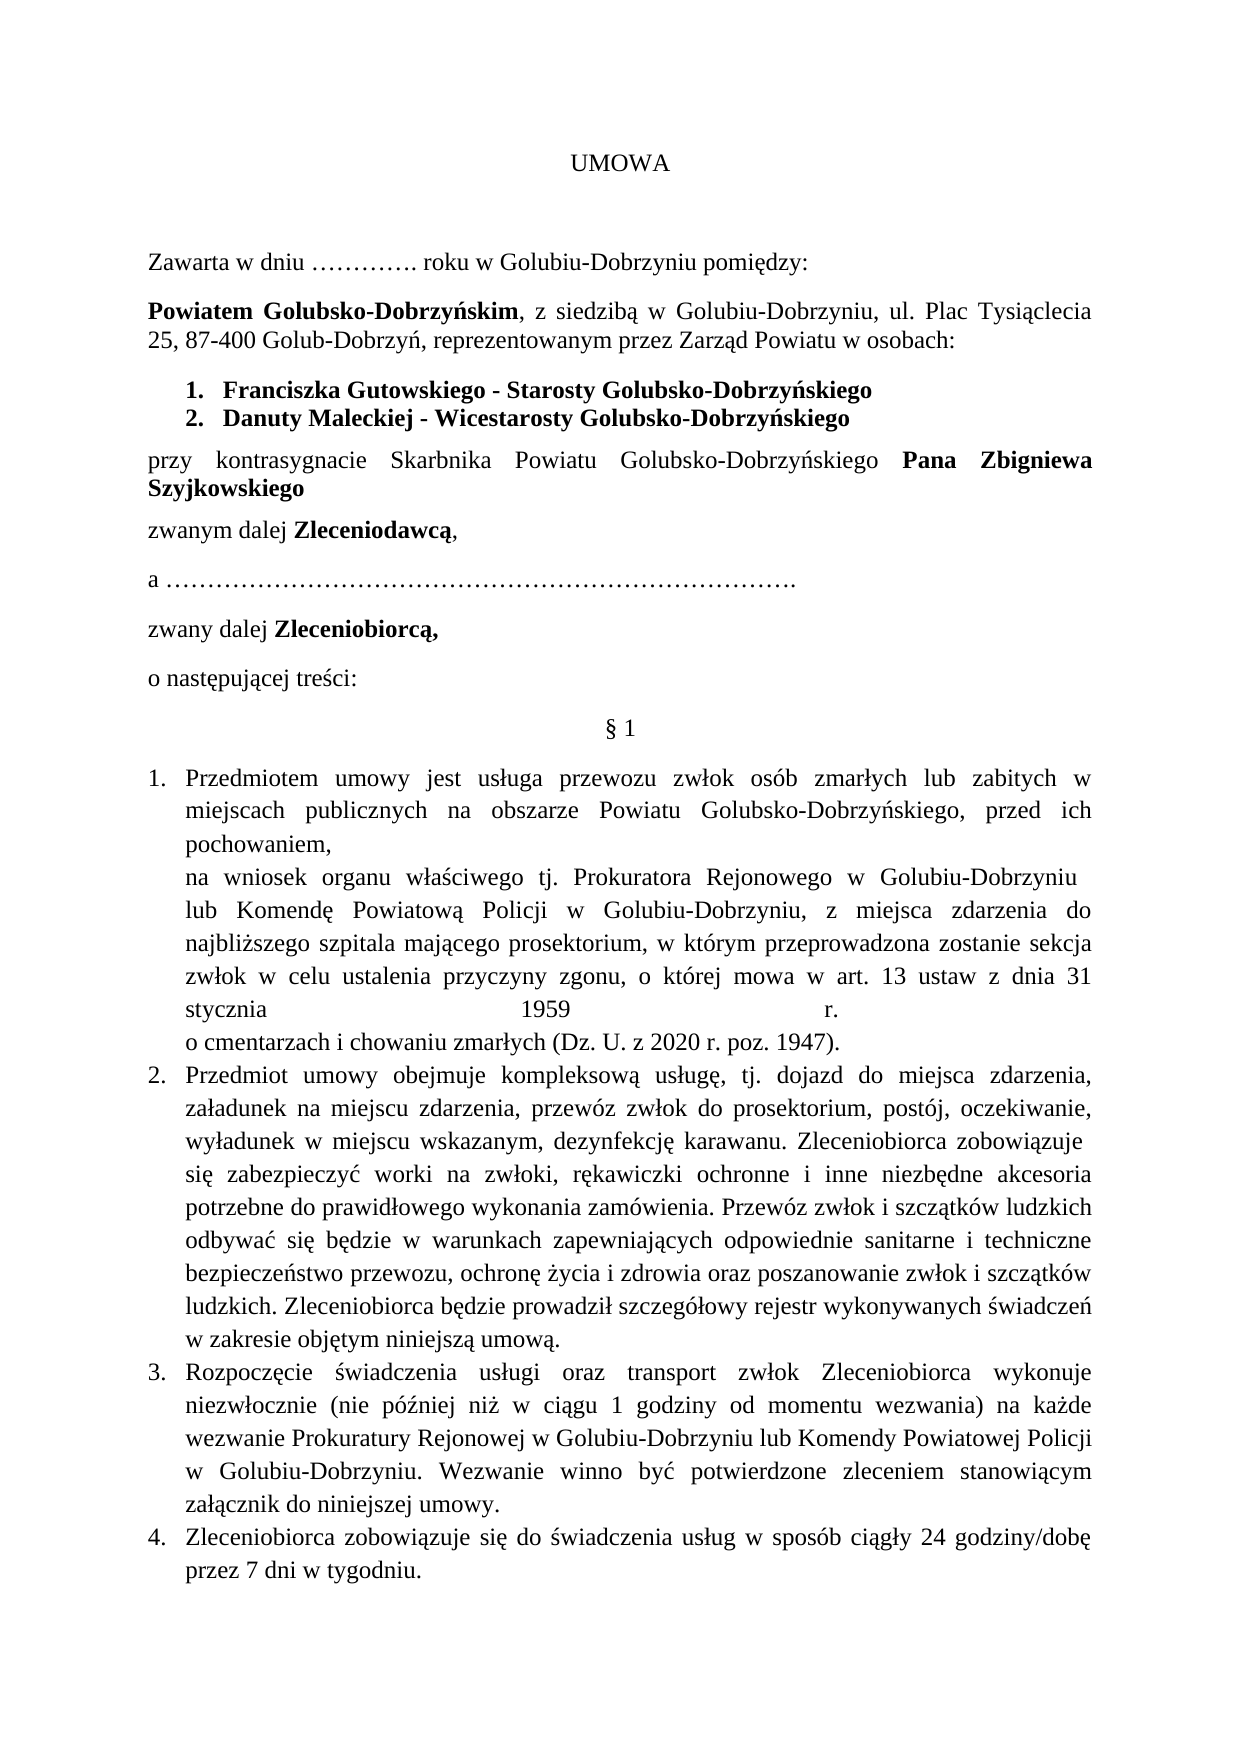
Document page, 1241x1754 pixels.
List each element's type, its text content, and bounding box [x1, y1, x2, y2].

text przy kontrasygnacie Skarbnika Powiatu Golubsko-Dobrzyńskiego Pana Zbigniewa Szyjkowskiego [148, 445, 1093, 502]
text Powiatem Golubsko-Dobrzyńskim, z siedzibą w Golubiu-Dobrzyniu, ul. Plac Tysiąclecia 25, 87-400 Golub-Dobrzyń, reprezentowanym przez Zarząd Powiatu w osobach: [148, 296, 1093, 354]
text zwanym dalej Zleceniodawcą, [148, 515, 1093, 543]
text § 1 [148, 713, 1093, 742]
list Rozpoczęcie świadczenia usługi oraz transport zwłok Zleceniobiorca wykonuje niezwłocznie (nie później niż w ciągu 1 godziny od momentu wezwania) na każde wezwanie Prokuratury Rejonowej w Golubiu-Dobrzyniu lub Komendy Powiatowej Policji w Golubiu-Dobrzyniu. Wezwanie winno być potwierdzone zleceniem stanowiącym załącznik do niniejszej umowy. [148, 1357, 1093, 1518]
text UMOWA [148, 148, 1093, 176]
text Zawarta w dniu …………. roku w Golubiu-Dobrzyniu pomiędzy: [148, 247, 1093, 276]
text a …………………………………………………………………. [148, 564, 1093, 593]
list Przedmiot umowy obejmuje kompleksową usługę, tj. dojazd do miejsca zdarzenia, załadunek na miejscu zdarzenia, przewóz zwłok do prosektorium, postój, oczekiwanie, wyładunek w miejscu wskazanym, dezynfekcję karawanu. Zleceniobiorca zobowiązuje się zabezpieczyć worki na zwłoki, rękawiczki ochronne i inne niezbędne akcesoria potrzebne do prawidłowego wykonania zamówienia. Przewóz zwłok i szczątków ludzkich odbywać się będzie w warunkach zapewniających odpowiednie sanitarne i techniczne bezpieczeństwo przewozu, ochronę życia i zdrowia oraz poszanowanie zwłok i szczątków ludzkich. Zleceniobiorca będzie prowadził szczegółowy rejestr wykonywanych świadczeń w zakresie objętym niniejszą umową. [148, 1060, 1093, 1353]
text o następującej treści: [148, 663, 1093, 692]
text zwany dalej Zleceniobiorcą, [148, 614, 1093, 643]
list Franciszka Gutowskiego - Starosty Golubsko-Dobrzyńskiego [185, 375, 1093, 403]
list Zleceniobiorca zobowiązuje się do świadczenia usług w sposób ciągły 24 godziny/dobę przez 7 dni w tygodniu. [148, 1522, 1093, 1584]
list Danuty Maleckiej - Wicestarosty Golubsko-Dobrzyńskiego [185, 403, 1093, 432]
list Przedmiotem umowy jest usługa przewozu zwłok osób zmarłych lub zabitych w miejscach publicznych na obszarze Powiatu Golubsko-Dobrzyńskiego, przed ich pochowaniem, na wniosek organu właściwego tj. Prokuratora Rejonowego w Golubiu-Dobrzyniu lub Komendę Powiatową Policji w Golubiu-Dobrzyniu, z miejsca zdarzenia do najbliższego szpitala mającego prosektorium, w którym przeprowadzona zostanie sekcja zwłok w celu ustalenia przyczyny zgonu, o której mowa w art. 13 ustaw z dnia 31 stycznia 1959 r. o cmentarzach i chowaniu zmarłych (Dz. U. z 2020 r. poz. 1947). [148, 763, 1093, 1056]
